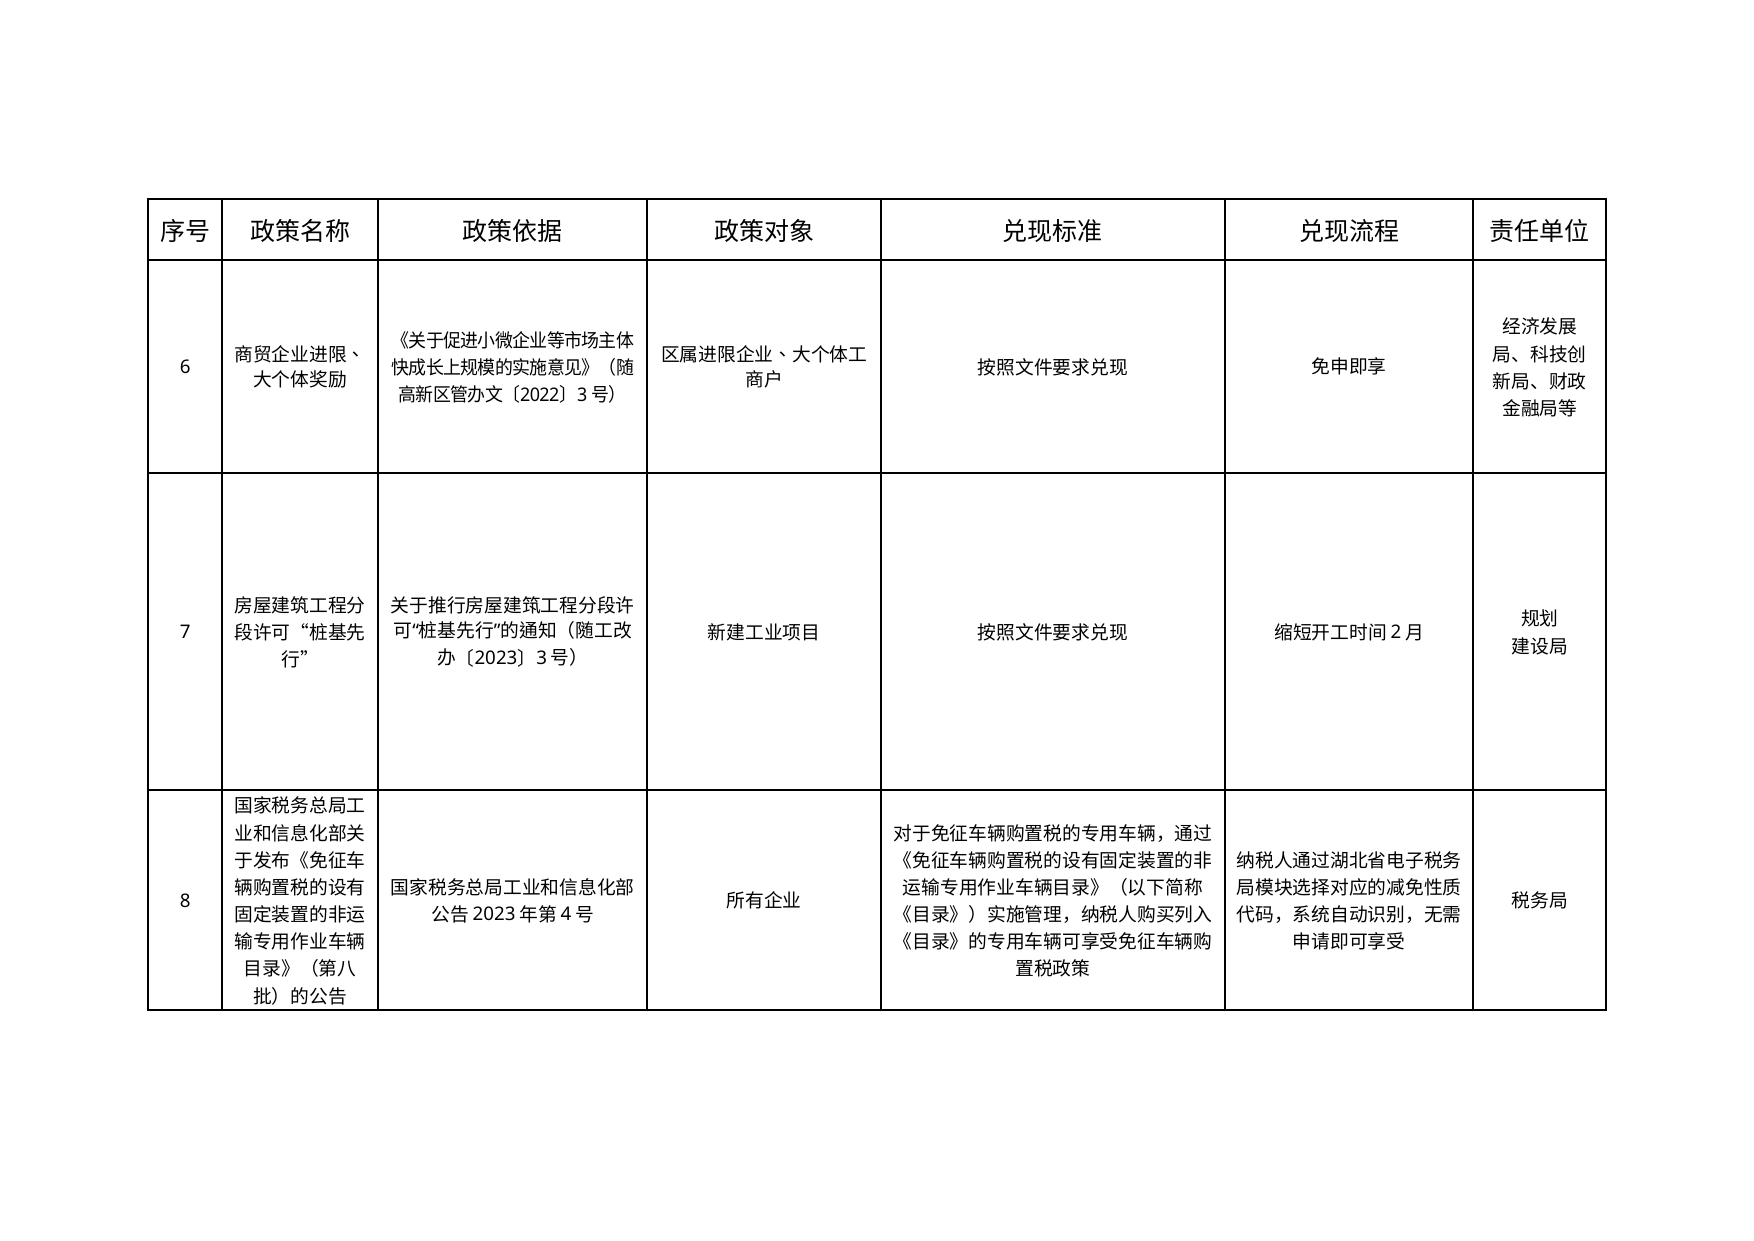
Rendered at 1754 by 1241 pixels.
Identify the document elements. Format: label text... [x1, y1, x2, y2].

table_header 政策依据 [379, 200, 646, 259]
table_header 政策名称 [223, 200, 377, 259]
table_header 兑现标准 [882, 200, 1224, 259]
table_cell 国家税务总局工业和信息化部关于发布《免征车辆购置税的设有固定装置的非运输专用作业车辆目录》（第八批）的公告 [223, 791, 377, 1008]
table_cell 按照文件要求兑现 [882, 261, 1224, 472]
table_cell 《关于促进小微企业等市场主体快成长上规模的实施意见》（随高新区管办文〔2022〕3号） [379, 261, 646, 472]
table_cell 房屋建筑工程分段许可“桩基先行” [223, 474, 377, 789]
table_cell 8 [149, 791, 221, 1008]
table_cell 对于免征车辆购置税的专用车辆，通过《免征车辆购置税的设有固定装置的非运输专用作业车辆目录》（以下简称《目录》）实施管理，纳税人购买列入《目录》的专用车辆可享受免征车辆购置税政策 [882, 791, 1224, 1008]
table_cell 新建工业项目 [648, 474, 880, 789]
table_cell 经济发展局、科技创新局、财政金融局等 [1474, 261, 1605, 472]
table_cell 国家税务总局工业和信息化部公告2023年第4号 [379, 791, 646, 1008]
table_cell 免申即享 [1226, 261, 1472, 472]
table_cell 7 [149, 474, 221, 789]
table_header 兑现流程 [1226, 200, 1472, 259]
table_cell 商贸企业进限、大个体奖励 [223, 261, 377, 472]
table_cell 税务局 [1474, 791, 1605, 1008]
table_header 政策对象 [648, 200, 880, 259]
table_header 序号 [149, 200, 221, 259]
table_cell 规划 建设局 [1474, 474, 1605, 789]
table_cell 所有企业 [648, 791, 880, 1008]
table_cell 6 [149, 261, 221, 472]
table_cell 按照文件要求兑现 [882, 474, 1224, 789]
table_cell 关于推行房屋建筑工程分段许可“桩基先行”的通知（随工改办〔2023〕3号） [379, 474, 646, 789]
table_cell 区属进限企业、大个体工商户 [648, 261, 880, 472]
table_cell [1226, 791, 1472, 1008]
table_header 责任单位 [1474, 200, 1605, 259]
table_cell 缩短开工时间2月 [1226, 474, 1472, 789]
